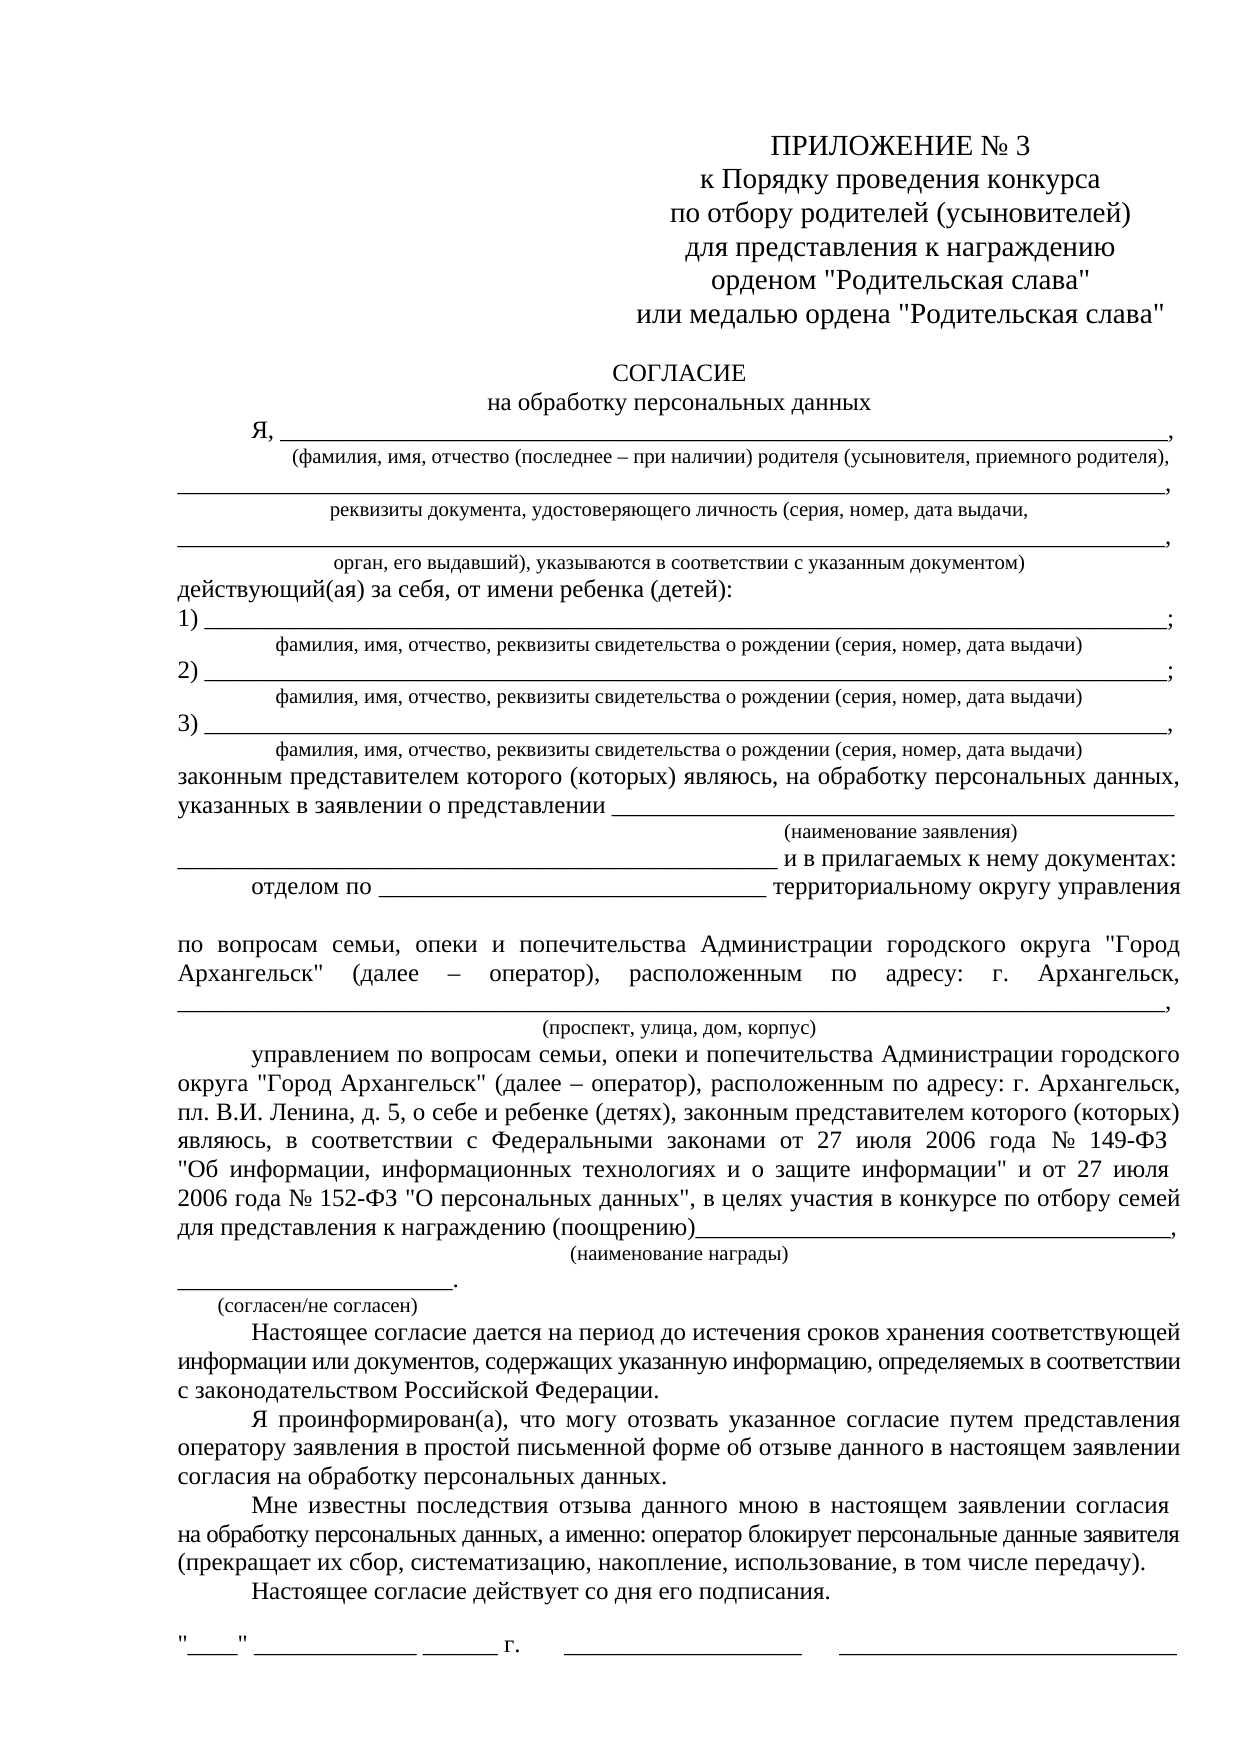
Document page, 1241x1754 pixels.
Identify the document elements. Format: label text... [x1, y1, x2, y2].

text на обработку персональных данных [177, 387, 1181, 416]
text (наименование заявления) [177, 819, 1181, 843]
text 2) _____________________________________________________________________________; [177, 656, 1181, 684]
text "____" _____________ ______ г. ___________________ ___________________________ [177, 1629, 1181, 1658]
text фамилия, имя, отчество, реквизиты свидетельства о рождении (серия, номер, дата выдачи) [177, 631, 1181, 656]
text или медалью ордена "Родительская слава" [620, 296, 1181, 329]
text ______________________. [177, 1264, 1181, 1293]
text (согласен/не согласен) [177, 1293, 458, 1317]
text Я, _______________________________________________________________________, [177, 416, 1181, 444]
text фамилия, имя, отчество, реквизиты свидетельства о рождении (серия, номер, дата выдачи) [177, 737, 1181, 761]
text 3) _____________________________________________________________________________, [177, 708, 1181, 737]
text ПРИЛОЖЕНИЕ № 3 [620, 128, 1181, 162]
text Настоящее согласие действует со дня его подписания. [177, 1576, 1181, 1605]
text 1) _____________________________________________________________________________; [177, 603, 1181, 631]
text Настоящее согласие дается на период до истечения сроков хранения соответствующей информации или документов, содержащих указанную информацию, определяемых в соответствии с законодательством Российской Федерации. [177, 1317, 1181, 1404]
text (фамилия, имя, отчество (последнее – при наличии) родителя (усыновителя, приемного родителя), [177, 444, 1181, 468]
text СОГЛАСИЕ [177, 358, 1181, 387]
text _______________________________________________________________________________, [177, 521, 1181, 550]
text управлением по вопросам семьи, опеки и попечительства Администрации городского округа "Город Архангельск" (далее ‒ оператор), расположенным по адресу: г. Архангельск, пл. В.И. Ленина, д. 5, о себе и ребенке (детях), законным представителем которого (которых) являюсь, в соответствии с Федеральными законами от 27 июля 2006 года № 149-ФЗ "Об информации, информационных технологиях и о защите информации" и от 27 июля 2006 года № 152-ФЗ "О персональных данных", в целях участия в конкурсе по отбору семей для представления к награждению (поощрению)______________________________________, [177, 1039, 1181, 1241]
text орденом "Родительская слава" [620, 262, 1181, 296]
text _______________________________________________________________________________, [177, 468, 1181, 497]
text действующий(ая) за себя, от имени ребенка (детей): [177, 574, 1181, 603]
text фамилия, имя, отчество, реквизиты свидетельства о рождении (серия, номер, дата выдачи) [177, 684, 1181, 708]
text орган, его выдавший), указываются в соответствии с указанным документом) [177, 550, 1181, 574]
text ________________________________________________ и в прилагаемых к нему документах: [177, 843, 1181, 871]
text к Порядку проведения конкурса [620, 162, 1181, 195]
text (наименование награды) [177, 1241, 1181, 1264]
text Я проинформирован(а), что могу отозвать указанное согласие путем представления оператору заявления в простой письменной форме об отзыве данного в настоящем заявлении согласия на обработку персональных данных. [177, 1404, 1181, 1490]
text Мне известны последствия отзыва данного мною в настоящем заявлении согласия на обработку персональных данных, а именно: оператор блокирует персональные данные заявителя (прекращает их сбор, систематизацию, накопление, использование, в том числе передачу). [177, 1490, 1181, 1576]
text (проспект, улица, дом, корпус) [177, 1015, 1181, 1039]
text законным представителем которого (которых) являюсь, на обработку персональных данных, указанных в заявлении о представлении _____________________________________________ [177, 761, 1181, 819]
text отделом по _______________________________ территориальному округу управления по вопросам семьи, опеки и попечительства Администрации городского округа "Город Архангельск" (далее – оператор), расположенным по адресу: г. Архангельск, _______________________________________________________________________________, [177, 871, 1181, 1015]
text для представления к награждению [620, 229, 1181, 262]
text по отбору родителей (усыновителей) [620, 195, 1181, 229]
text реквизиты документа, удостоверяющего личность (серия, номер, дата выдачи, [177, 497, 1181, 521]
